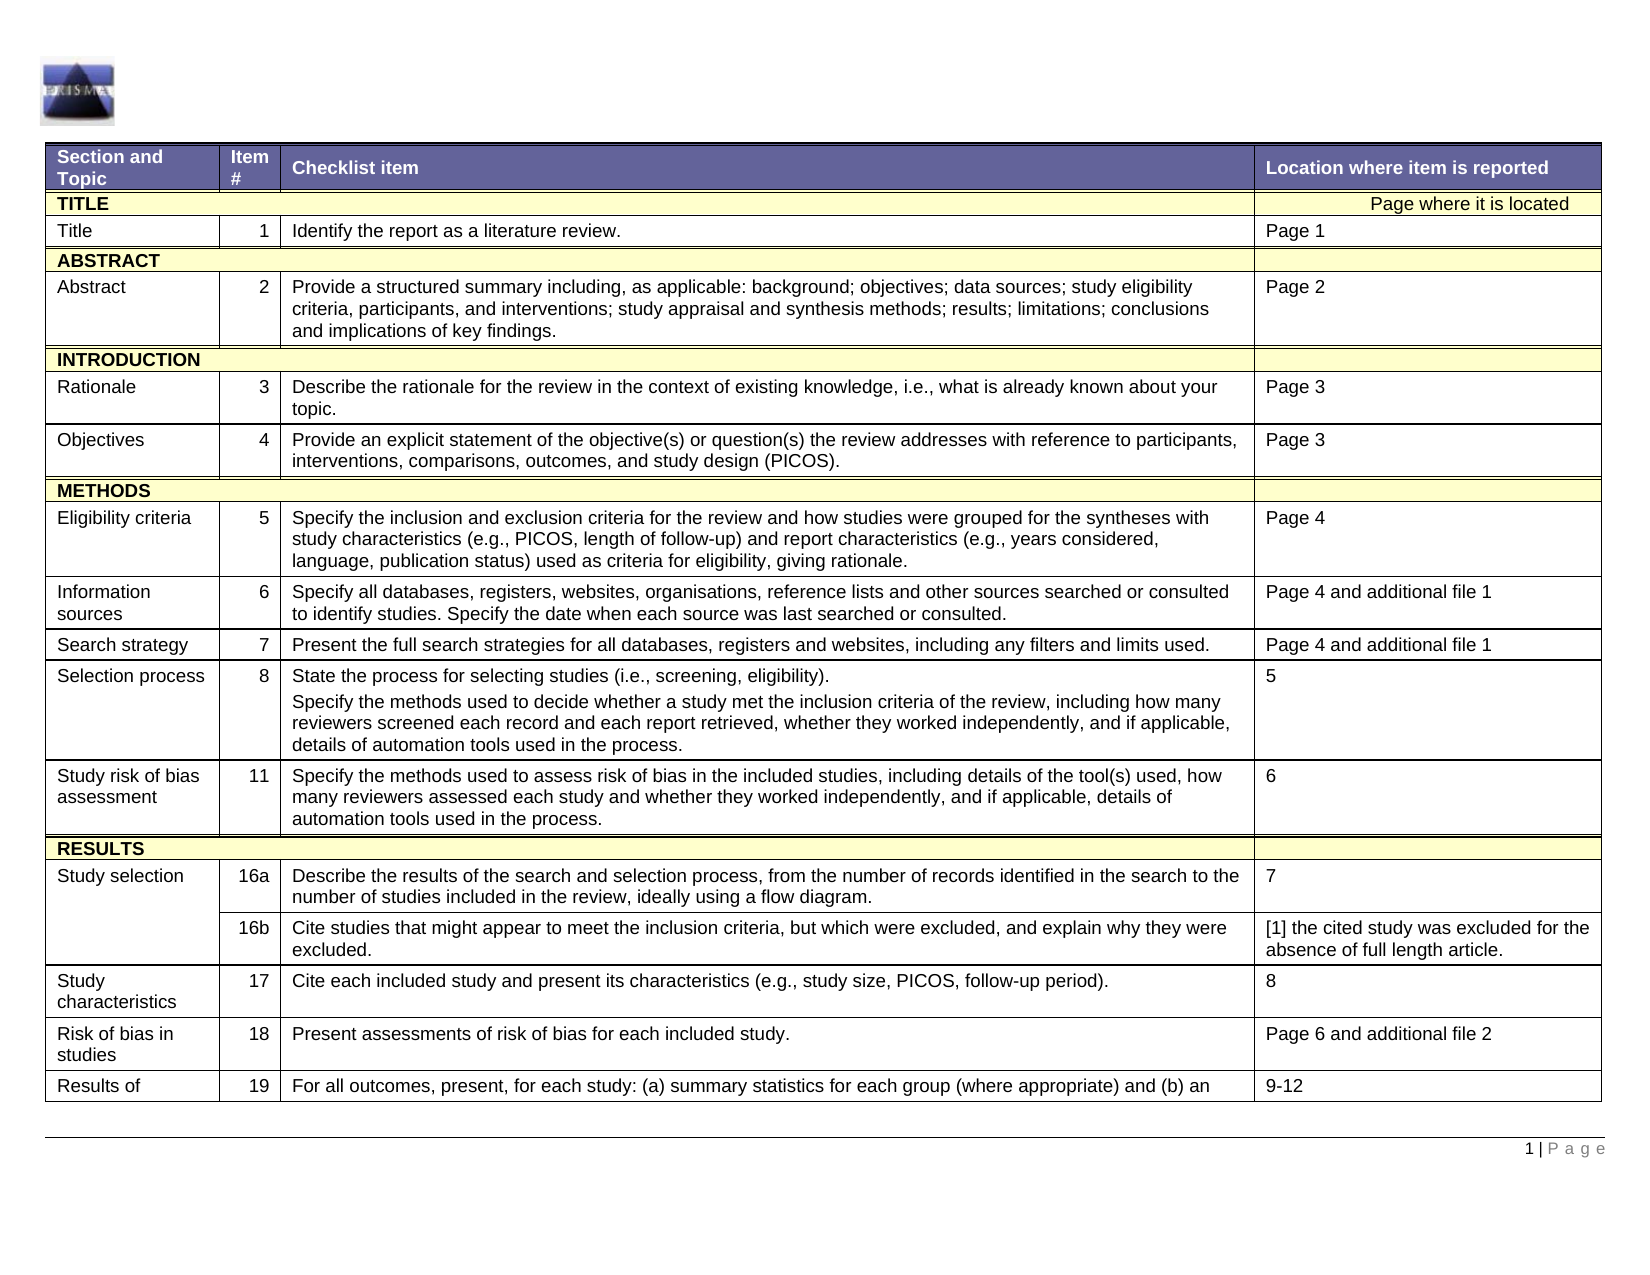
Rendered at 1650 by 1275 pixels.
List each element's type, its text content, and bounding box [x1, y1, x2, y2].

table_cell State the process for selecting studies (i.e., screening, eligibility). Specify the methods used to decide whether a study met the inclusion criteria of the review, including how many reviewers screened each record and each report retrieved, whether they worked independently, and if applicable, details of automation tools used in the process. [281, 661, 1254, 759]
table_cell Risk of bias in studies [46, 1018, 219, 1070]
table_cell 11 [220, 761, 280, 834]
table_cell Page 4 and additional file 1 [1255, 630, 1601, 659]
table_cell Study characteristics [46, 966, 219, 1017]
table_cell 9-12 [1255, 1071, 1601, 1101]
table_header Checklist item [281, 146, 1254, 189]
table_cell 18 [220, 1018, 280, 1070]
table_cell 5 [220, 502, 280, 576]
table_cell 4 [220, 425, 280, 476]
table_cell Results of individual studies [46, 1071, 219, 1101]
table_cell Present the full search strategies for all databases, registers and websites, including any filters and limits used. [281, 630, 1254, 659]
table_cell TITLE [46, 193, 1254, 214]
table_cell Describe the rationale for the review in the context of existing knowledge, i.e., what is already known about your topic. [281, 372, 1254, 423]
table_cell RESULTS [46, 838, 1254, 859]
table_cell 6 [1255, 761, 1601, 834]
table_cell Selection process [46, 661, 219, 759]
table_cell Page 3 [1255, 425, 1601, 476]
table_cell Search strategy [46, 630, 219, 659]
table_cell 19 [220, 1071, 280, 1101]
table_cell [1255, 249, 1601, 271]
table_cell Title [46, 216, 219, 246]
table_cell 5 [1255, 661, 1601, 759]
table_cell Identify the report as a literature review. [281, 216, 1254, 246]
table_cell 2 [220, 272, 280, 345]
table_cell Page 1 [1255, 216, 1601, 246]
table_cell [1255, 480, 1601, 501]
table_cell 16a [220, 860, 280, 912]
table_cell 7 [1255, 860, 1601, 912]
table_cell Page 4 [1255, 502, 1601, 576]
table_cell Study risk of bias assessment [46, 761, 219, 834]
table_cell Eligibility criteria [46, 502, 219, 576]
picture [39, 56, 115, 126]
table_header Location where item is reported [1255, 146, 1601, 189]
table_cell 8 [220, 661, 280, 759]
table_header Item # [220, 146, 280, 189]
table_cell [1] the cited study was excluded for the absence of full length article. [1255, 913, 1601, 964]
table_cell Provide a structured summary including, as applicable: background; objectives; data sources; study eligibility criteria, participants, and interventions; study appraisal and synthesis methods; results; limitations; conclusions and implications of key findings. [281, 272, 1254, 345]
table_cell 7 [220, 630, 280, 659]
table_cell Describe the results of the search and selection process, from the number of records identified in the search to the number of studies included in the review, ideally using a flow diagram. [281, 860, 1254, 912]
table_cell Page 2 [1255, 272, 1601, 345]
table_cell Cite each included study and present its characteristics (e.g., study size, PICOS, follow-up period). [281, 966, 1254, 1017]
table_cell 6 [220, 577, 280, 628]
table_cell Objectives [46, 425, 219, 476]
table_cell [1255, 349, 1601, 371]
table_cell INTRODUCTION [46, 349, 1254, 371]
table_cell Specify the inclusion and exclusion criteria for the review and how studies were grouped for the syntheses with study characteristics (e.g., PICOS, length of follow-up) and report characteristics (e.g., years considered, language, publication status) used as criteria for eligibility, giving rationale. [281, 502, 1254, 576]
table_cell 1 [220, 216, 280, 246]
table_cell Information sources [46, 577, 219, 628]
table_cell Provide an explicit statement of the objective(s) or question(s) the review addresses with reference to participants, interventions, comparisons, outcomes, and study design (PICOS). [281, 425, 1254, 476]
table_cell Page 6 and additional file 2 [1255, 1018, 1601, 1070]
table_cell Page 4 and additional file 1 [1255, 577, 1601, 628]
table_cell Rationale [46, 372, 219, 423]
table_cell Study selection [46, 860, 219, 964]
table_cell Specify the methods used to assess risk of bias in the included studies, including details of the tool(s) used, how many reviewers assessed each study and whether they worked independently, and if applicable, details of automation tools used in the process. [281, 761, 1254, 834]
table_cell Specify all databases, registers, websites, organisations, reference lists and other sources searched or consulted to identify studies. Specify the date when each source was last searched or consulted. [281, 577, 1254, 628]
table_cell Cite studies that might appear to meet the inclusion criteria, but which were excluded, and explain why they were excluded. [281, 913, 1254, 964]
table_cell Present assessments of risk of bias for each included study. [281, 1018, 1254, 1070]
table_cell Abstract [46, 272, 219, 345]
table_cell 3 [220, 372, 280, 423]
table_header Section and Topic [46, 146, 219, 189]
table_cell Page 3 [1255, 372, 1601, 423]
table_cell 16b [220, 913, 280, 964]
table_cell ABSTRACT [46, 249, 1254, 271]
table_cell 8 [1255, 966, 1601, 1017]
table_cell METHODS [46, 480, 1254, 501]
table_cell [1255, 838, 1601, 859]
table_cell 17 [220, 966, 280, 1017]
table_cell Page where it is located [1255, 193, 1601, 214]
